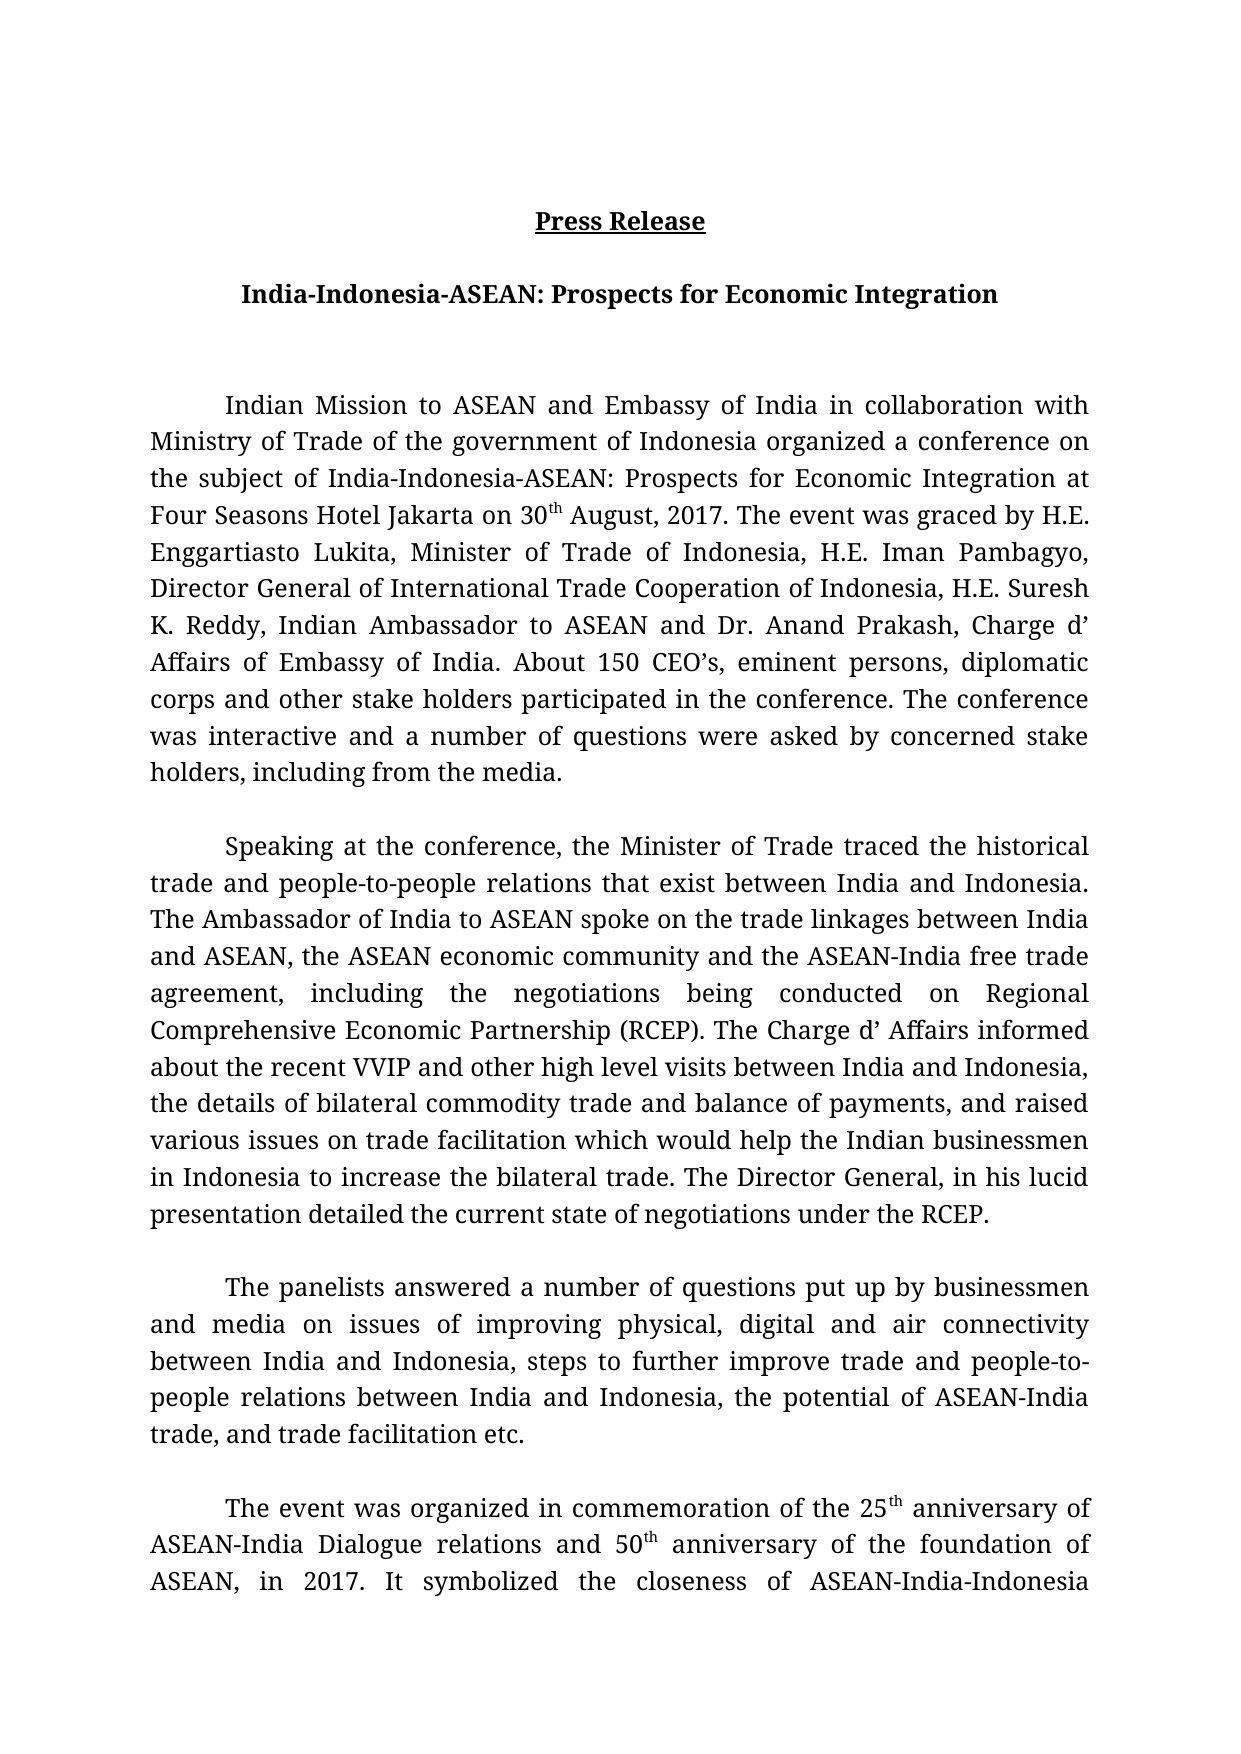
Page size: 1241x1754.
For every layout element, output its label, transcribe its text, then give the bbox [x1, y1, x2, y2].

text Speaking at the conference, the Minister of Trade traced the historical trade and people-to-people relations that exist between India and Indonesia. The Ambassador of India to ASEAN spoke on the trade linkages between India and ASEAN, the ASEAN economic community and the ASEAN-India free trade agreement, including the negotiations being conducted on Regional Comprehensive Economic Partnership (RCEP). The Charge d’ Affairs informed about the recent VVIP and other high level visits between India and Indonesia, the details of bilateral commodity trade and balance of payments, and raised various issues on trade facilitation which would help the Indian businessmen in Indonesia to increase the bilateral trade. The Director General, in his lucid presentation detailed the current state of negotiations under the RCEP. [150, 828, 1090, 1230]
text The panelists answered a number of questions put up by businessmen and media on issues of improving physical, digital and air connectivity between India and Indonesia, steps to further improve trade and people-to-people relations between India and Indonesia, the potential of ASEAN-India trade, and trade facilitation etc. [150, 1270, 1090, 1451]
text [150, 1490, 1090, 1598]
text India-Indonesia-ASEAN: Prospects for Economic Integration [150, 277, 1090, 311]
text Press Release [150, 203, 1090, 237]
text Indian Mission to ASEAN and Embassy of India in collaboration with Ministry of Trade of the government of Indonesia organized a conference on the subject of India-Indonesia-ASEAN: Prospects for Economic Integration at Four Seasons Hotel Jakarta on 30th August, 2017. The event was graced by H.E. Enggartiasto Lukita, Minister of Trade of Indonesia, H.E. Iman Pambagyo, Director General of International Trade Cooperation of Indonesia, H.E. Suresh K. Reddy, Indian Ambassador to ASEAN and Dr. Anand Prakash, Charge d’ Affairs of Embassy of India. About 150 CEO’s, eminent persons, diplomatic corps and other stake holders participated in the conference. The conference was interactive and a number of questions were asked by concerned stake holders, including from the media. [150, 387, 1090, 789]
